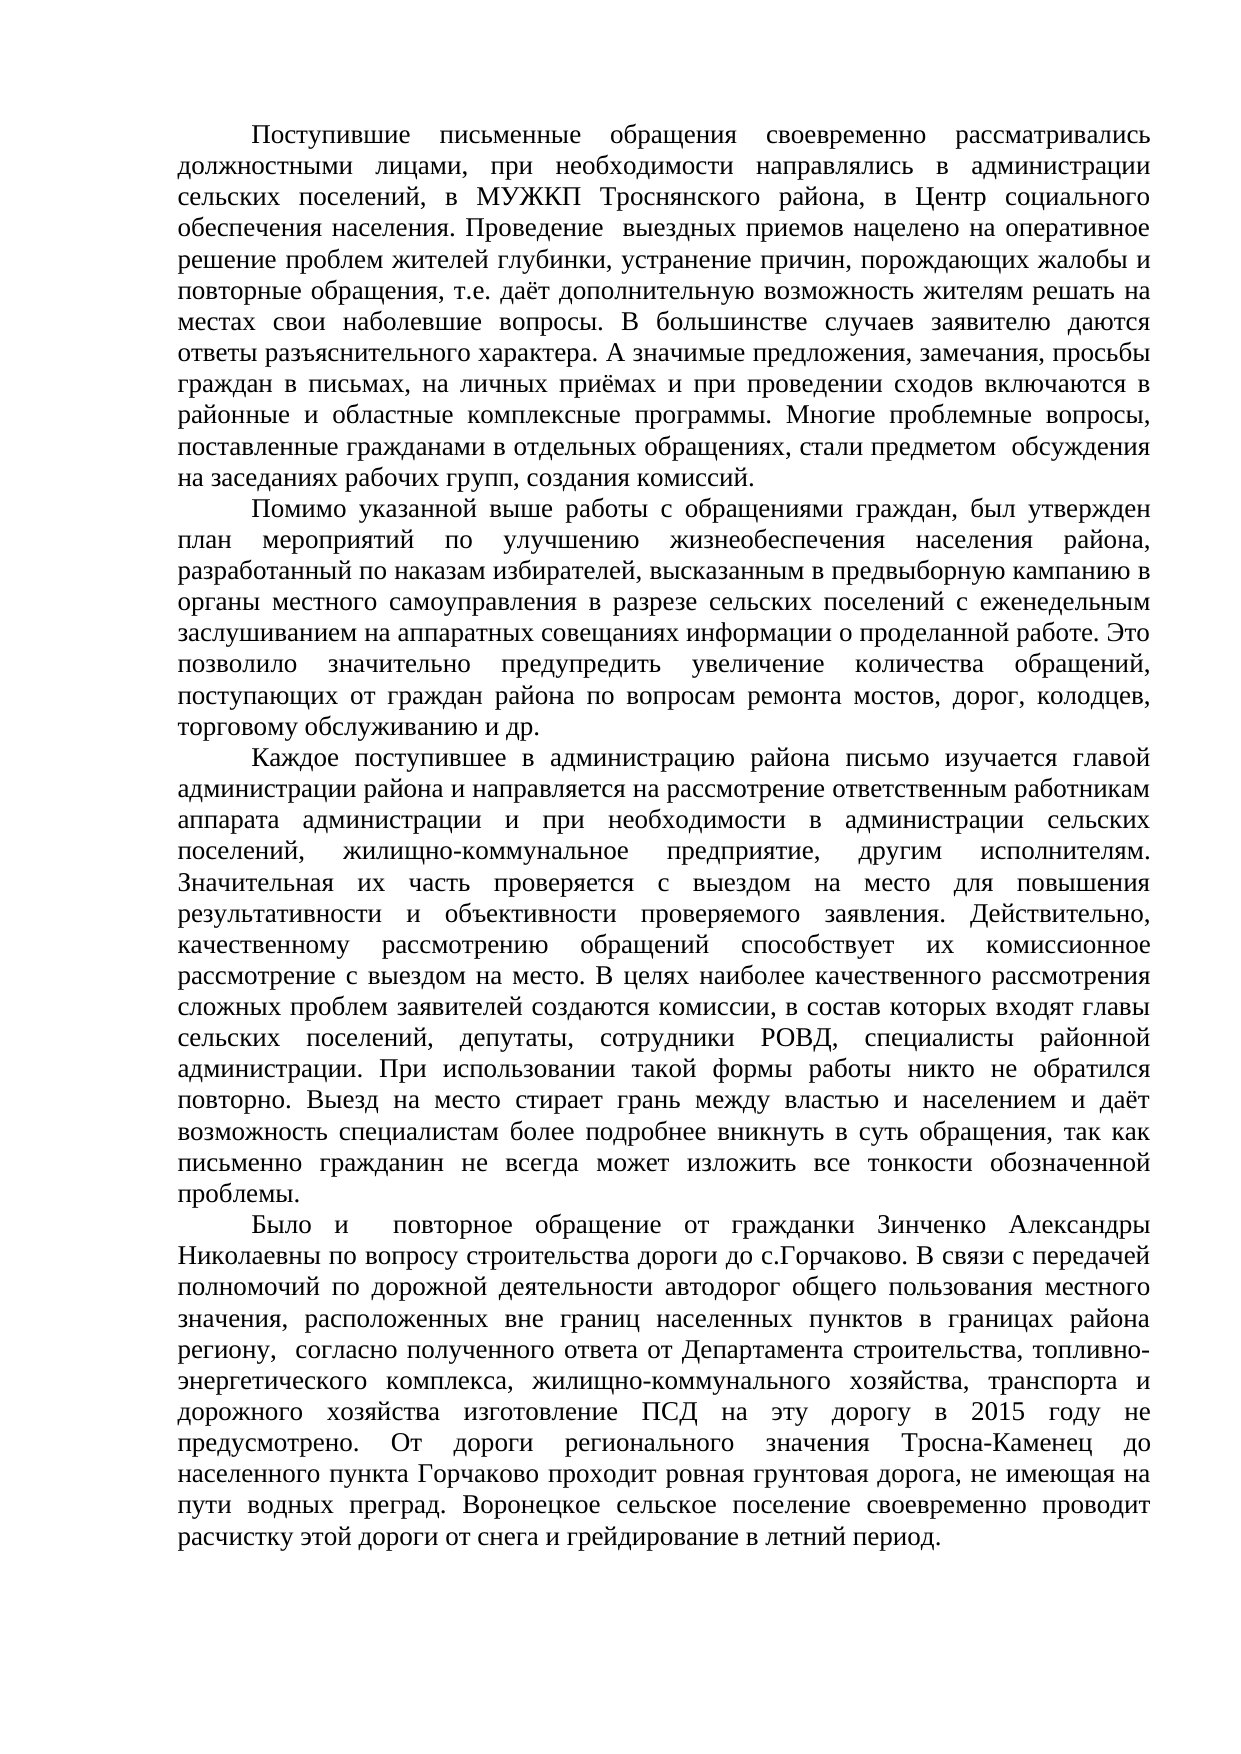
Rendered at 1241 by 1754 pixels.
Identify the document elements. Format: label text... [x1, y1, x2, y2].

text Поступившие письменные обращения своевременно рассматривались должностными лицами, при необходимости направлялись в администрации сельских поселений, в МУЖКП Троснянского района, в Центр социального обеспечения населения. Проведение выездных приемов нацелено на оперативное решение проблем жителей глубинки, устранение причин, порождающих жалобы и повторные обращения, т.е. даёт дополнительную возможность жителям решать на местах свои наболевшие вопросы. В большинстве случаев заявителю даются ответы разъяснительного характера. А значимые предложения, замечания, просьбы граждан в письмах, на личных приёмах и при проведении сходов включаются в районные и областные комплексные программы. Многие проблемные вопросы, поставленные гражданами в отдельных обращениях, стали предметом обсуждения на заседаниях рабочих групп, создания комиссий. [177, 118, 1152, 492]
text Каждое поступившее в администрацию района письмо изучается главой администрации района и направляется на рассмотрение ответственным работникам аппарата администрации и при необходимости в администрации сельских поселений, жилищно-коммунальное предприятие, другим исполнителям. Значительная их часть проверяется с выездом на место для повышения результативности и объективности проверяемого заявления. Действительно, качественному рассмотрению обращений способствует их комиссионное рассмотрение с выездом на место. В целях наиболее качественного рассмотрения сложных проблем заявителей создаются комиссии, в состав которых входят главы сельских поселений, депутаты, сотрудники РОВД, специалисты районной администрации. При использовании такой формы работы никто не обратился повторно. Выезд на место стирает грань между властью и населением и даёт возможность специалистам более подробнее вникнуть в суть обращения, так как письменно гражданин не всегда может изложить все тонкости обозначенной проблемы. [177, 741, 1152, 1208]
text Помимо указанной выше работы с обращениями граждан, был утвержден план мероприятий по улучшению жизнеобеспечения населения района, разработанный по наказам избирателей, высказанным в предвыборную кампанию в органы местного самоуправления в разрезе сельских поселений с еженедельным заслушиванием на аппаратных совещаниях информации о проделанной работе. Это позволило значительно предупредить увеличение количества обращений, поступающих от граждан района по вопросам ремонта мостов, дорог, колодцев, торговому обслуживанию и др. [177, 492, 1152, 741]
text Было и повторное обращение от гражданки Зинченко Александры Николаевны по вопросу строительства дороги до с.Горчаково. В связи с передачей полномочий по дорожной деятельности автодорог общего пользования местного значения, расположенных вне границ населенных пунктов в границах района региону, согласно полученного ответа от Департамента строительства, топливно-энергетического комплекса, жилищно-коммунального хозяйства, транспорта и дорожного хозяйства изготовление ПСД на эту дорогу в 2015 году не предусмотрено. От дороги регионального значения Тросна-Каменец до населенного пункта Горчаково проходит ровная грунтовая дорога, не имеющая на пути водных преград. Воронецкое сельское поселение своевременно проводит расчистку этой дороги от снега и грейдирование в летний период. [177, 1208, 1152, 1551]
